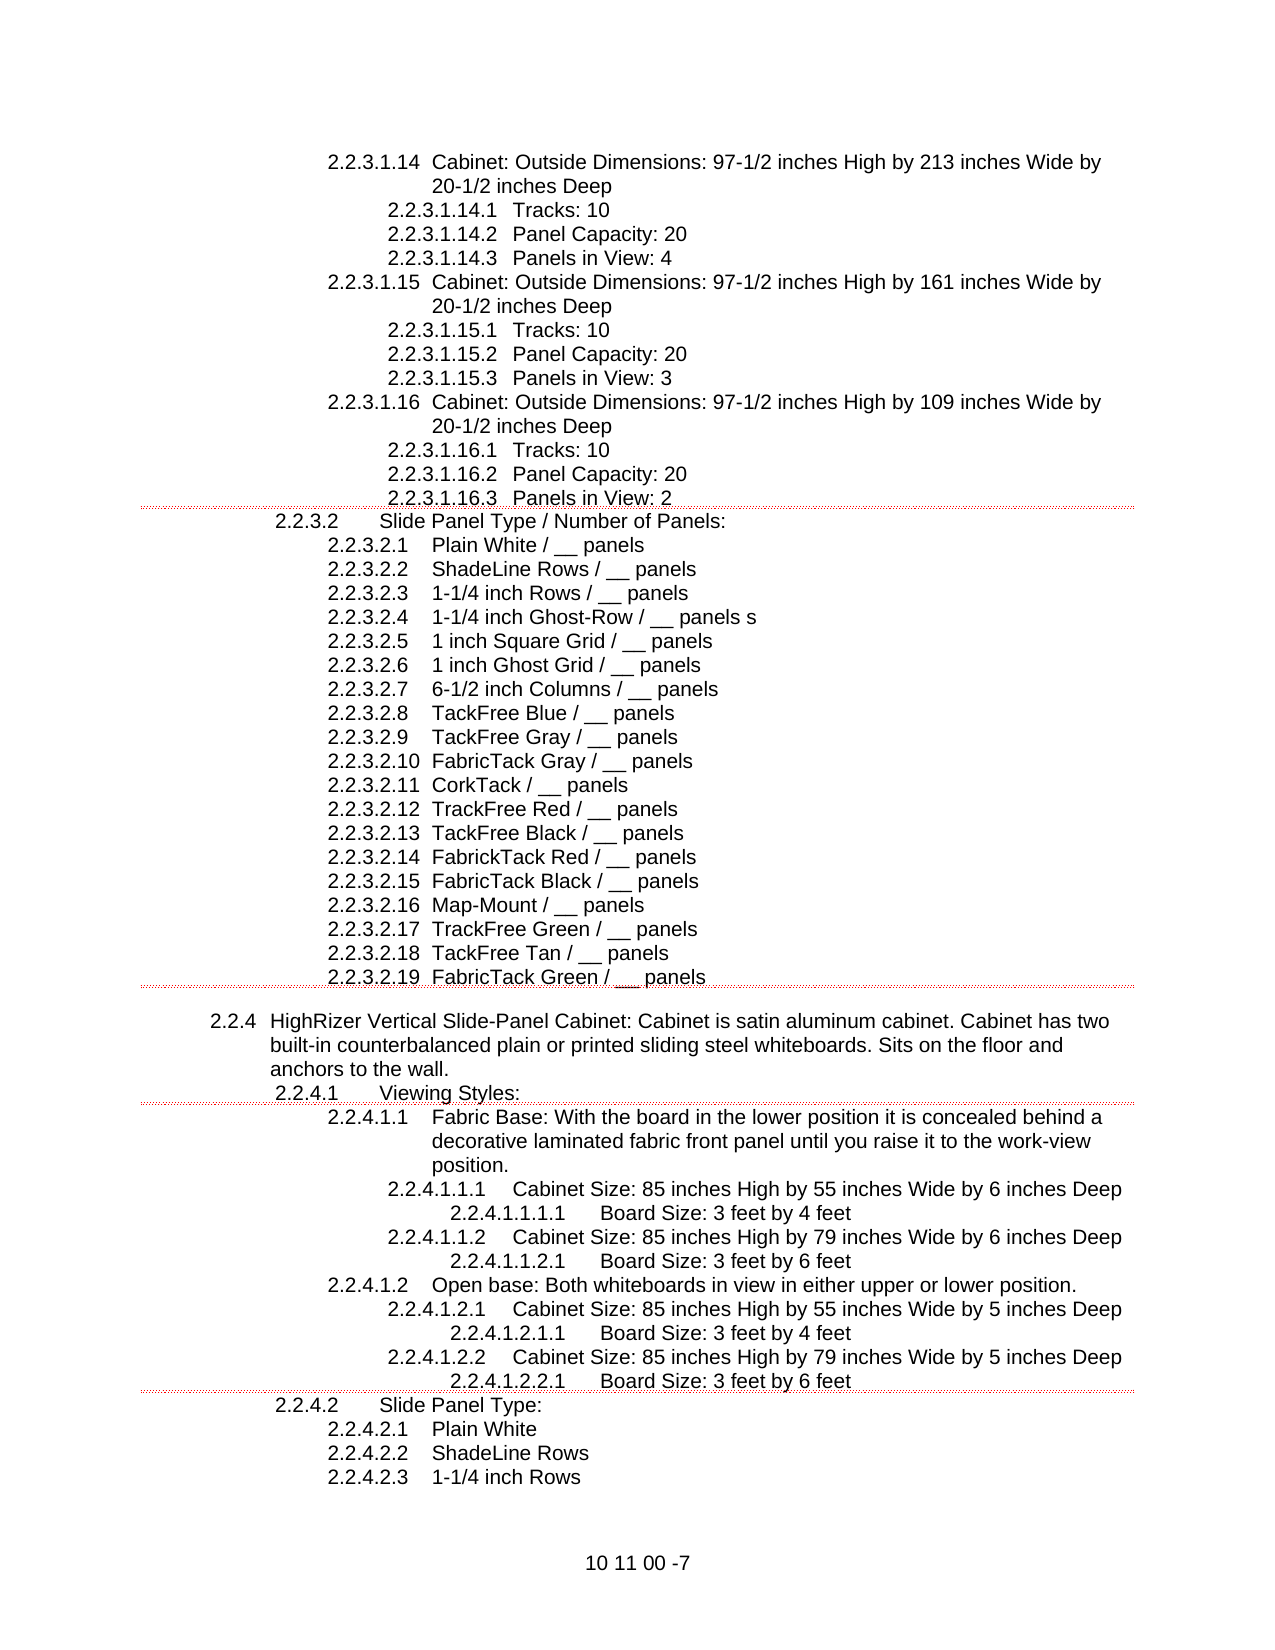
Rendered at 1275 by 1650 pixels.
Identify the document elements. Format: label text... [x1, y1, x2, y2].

list 1 inch Square Grid / __ panels [327, 629, 1125, 653]
list Panels in View: 3 [387, 366, 1125, 389]
list 1-1/4 inch Ghost-Row / __ panels s [327, 605, 1125, 629]
list CorkTack / __ panels [327, 773, 1125, 797]
list TackFree Blue / __ panels [327, 701, 1125, 725]
list Tracks: 10 [387, 198, 1125, 222]
list TrackFree Red / __ panels [327, 797, 1125, 821]
list Slide Panel Type / Number of Panels: [275, 509, 1125, 533]
list Cabinet Size: 85 inches High by 55 inches Wide by 5 inches Deep [387, 1297, 1125, 1321]
list TackFree Gray / __ panels [327, 725, 1125, 749]
list Panel Capacity: 20 [387, 222, 1125, 246]
list Open base: Both whiteboards in view in either upper or lower position. [327, 1273, 1125, 1297]
list Cabinet: Outside Dimensions: 97-1/2 inches High by 161 inches Wide by 20-1/2 inches Deep [327, 270, 1125, 318]
list Viewing Styles: [275, 1081, 1125, 1105]
list 1 inch Ghost Grid / __ panels [327, 653, 1125, 677]
list 1-1/4 inch Rows / __ panels [327, 581, 1125, 605]
list TackFree Black / __ panels [327, 821, 1125, 845]
list Map-Mount / __ panels [327, 893, 1125, 917]
list Cabinet: Outside Dimensions: 97-1/2 inches High by 213 inches Wide by 20-1/2 inches Deep [327, 150, 1125, 198]
list FabricTack Gray / __ panels [327, 749, 1125, 773]
list Panel Capacity: 20 [387, 461, 1125, 485]
list 6-1/2 inch Columns / __ panels [327, 677, 1125, 701]
list Panel Capacity: 20 [387, 342, 1125, 366]
list Cabinet: Outside Dimensions: 97-1/2 inches High by 109 inches Wide by 20-1/2 inches Deep [327, 389, 1125, 437]
list Board Size: 3 feet by 6 feet [450, 1249, 1125, 1273]
list Fabric Base: With the board in the lower position it is concealed behind a decorative laminated fabric front panel until you raise it to the work-view position. [327, 1105, 1125, 1177]
list Tracks: 10 [387, 437, 1125, 461]
list FabricTack Black / __ panels [327, 869, 1125, 893]
list Panels in View: 4 [387, 246, 1125, 270]
list Cabinet Size: 85 inches High by 79 inches Wide by 5 inches Deep [387, 1345, 1125, 1369]
list Slide Panel Type: [275, 1393, 1125, 1417]
list HighRizer Vertical Slide-Panel Cabinet: Cabinet is satin aluminum cabinet. Cabinet has two built-in counterbalanced plain or printed sliding steel whiteboards. Sits on the floor and anchors to the wall. [210, 1009, 1125, 1081]
list Board Size: 3 feet by 6 feet [450, 1369, 1125, 1393]
list Board Size: 3 feet by 4 feet [450, 1201, 1125, 1225]
list ShadeLine Rows / __ panels [327, 557, 1125, 581]
list TackFree Tan / __ panels [327, 941, 1125, 964]
list Tracks: 10 [387, 318, 1125, 342]
list Board Size: 3 feet by 4 feet [450, 1321, 1125, 1345]
list Plain White [327, 1417, 1125, 1441]
list Cabinet Size: 85 inches High by 79 inches Wide by 6 inches Deep [387, 1225, 1125, 1249]
list FabricTack Green / __ panels [327, 964, 1125, 988]
list ShadeLine Rows [327, 1441, 1125, 1464]
list TrackFree Green / __ panels [327, 917, 1125, 941]
list Plain White / __ panels [327, 533, 1125, 557]
list FabrickTack Red / __ panels [327, 845, 1125, 869]
list 1-1/4 inch Rows [327, 1464, 1125, 1488]
list Panels in View: 2 [387, 485, 1125, 509]
list Cabinet Size: 85 inches High by 55 inches Wide by 6 inches Deep [387, 1177, 1125, 1201]
